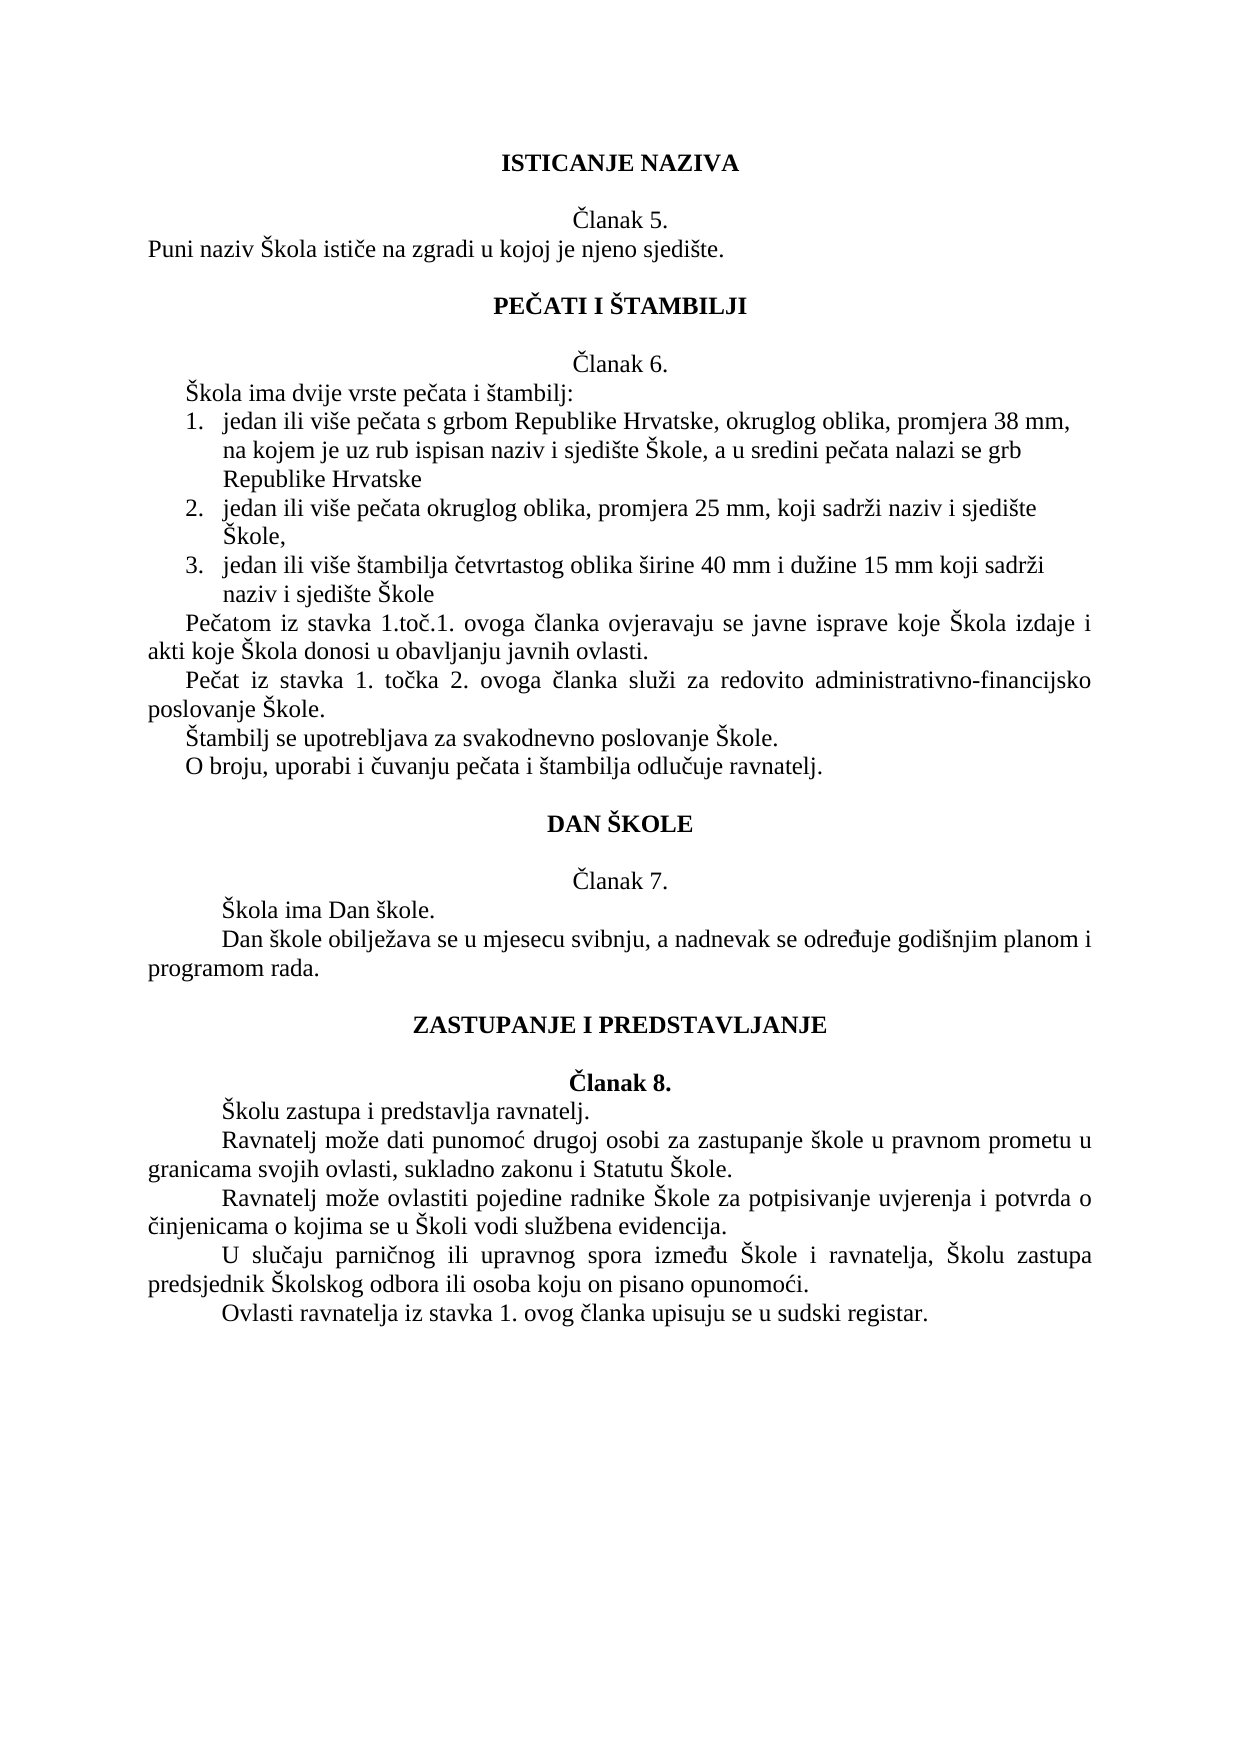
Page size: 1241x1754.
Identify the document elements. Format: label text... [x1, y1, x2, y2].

text Ovlasti ravnatelja iz stavka 1. ovog članka upisuju se u sudski registar. [148, 1298, 1093, 1326]
text Članak 7. [148, 866, 1093, 895]
text Ravnatelj može ovlastiti pojedine radnike Škole za potpisivanje uvjerenja i potvrda o činjenicama o kojima se u Školi vodi službena evidencija. [148, 1183, 1093, 1240]
text O broju, uporabi i čuvanju pečata i štambilja odlučuje ravnatelj. [148, 751, 1093, 780]
list jedan ili više pečata okruglog oblika, promjera , koji sadrži naziv i sjedište Škole, [185, 493, 1093, 550]
text Članak 6. [148, 349, 1093, 378]
list jedan ili više pečata s grbom Republike Hrvatske, okruglog oblika, promjera , na kojem je uz rub ispisan naziv i sjedište Škole, a u sredini pečata nalazi se grb Republike Hrvatske [185, 406, 1093, 493]
text Puni naziv Škola ističe na zgradi u kojoj je njeno sjedište. [148, 234, 1093, 263]
text U slučaju parničnog ili upravnog spora između Škole i ravnatelja, Školu zastupa predsjednik Školskog odbora ili osoba koju on pisano opunomoći. [148, 1240, 1093, 1298]
text ISTICANJE NAZIVA [148, 148, 1093, 176]
text Ravnatelj može dati punomoć drugoj osobi za zastupanje škole u pravnom prometu u granicama svojih ovlasti, sukladno zakonu i Statutu Škole. [148, 1125, 1093, 1183]
text ZASTUPANJE I PREDSTAVLJANJE [148, 1010, 1093, 1039]
text Škola ima dvije vrste pečata i štambilj: [148, 378, 1093, 406]
text PEČATI I ŠTAMBILJI [148, 291, 1093, 320]
text Pečatom iz stavka 1.toč.1. ovoga članka ovjeravaju se javne isprave koje Škola izdaje i akti koje Škola donosi u obavljanju javnih ovlasti. [148, 608, 1093, 665]
text Škola ima Dan škole. [148, 895, 1093, 924]
text Dan škole obilježava se u mjesecu svibnju, a nadnevak se određuje godišnjim planom i programom rada. [148, 924, 1093, 981]
text Štambilj se upotrebljava za svakodnevno poslovanje Škole. [148, 723, 1093, 751]
text DAN ŠKOLE [148, 809, 1093, 838]
list jedan ili više štambilja četvrtastog oblika širine 40 mm i dužine 15 mm koji sadrži naziv i sjedište Škole [185, 550, 1093, 608]
text Članak 5. [148, 205, 1093, 234]
text Pečat iz stavka 1. točka 2. ovoga članka služi za redovito administrativno-financijsko poslovanje Škole. [148, 665, 1093, 723]
text Školu zastupa i predstavlja ravnatelj. [148, 1096, 1093, 1125]
text Članak 8. [148, 1068, 1093, 1096]
